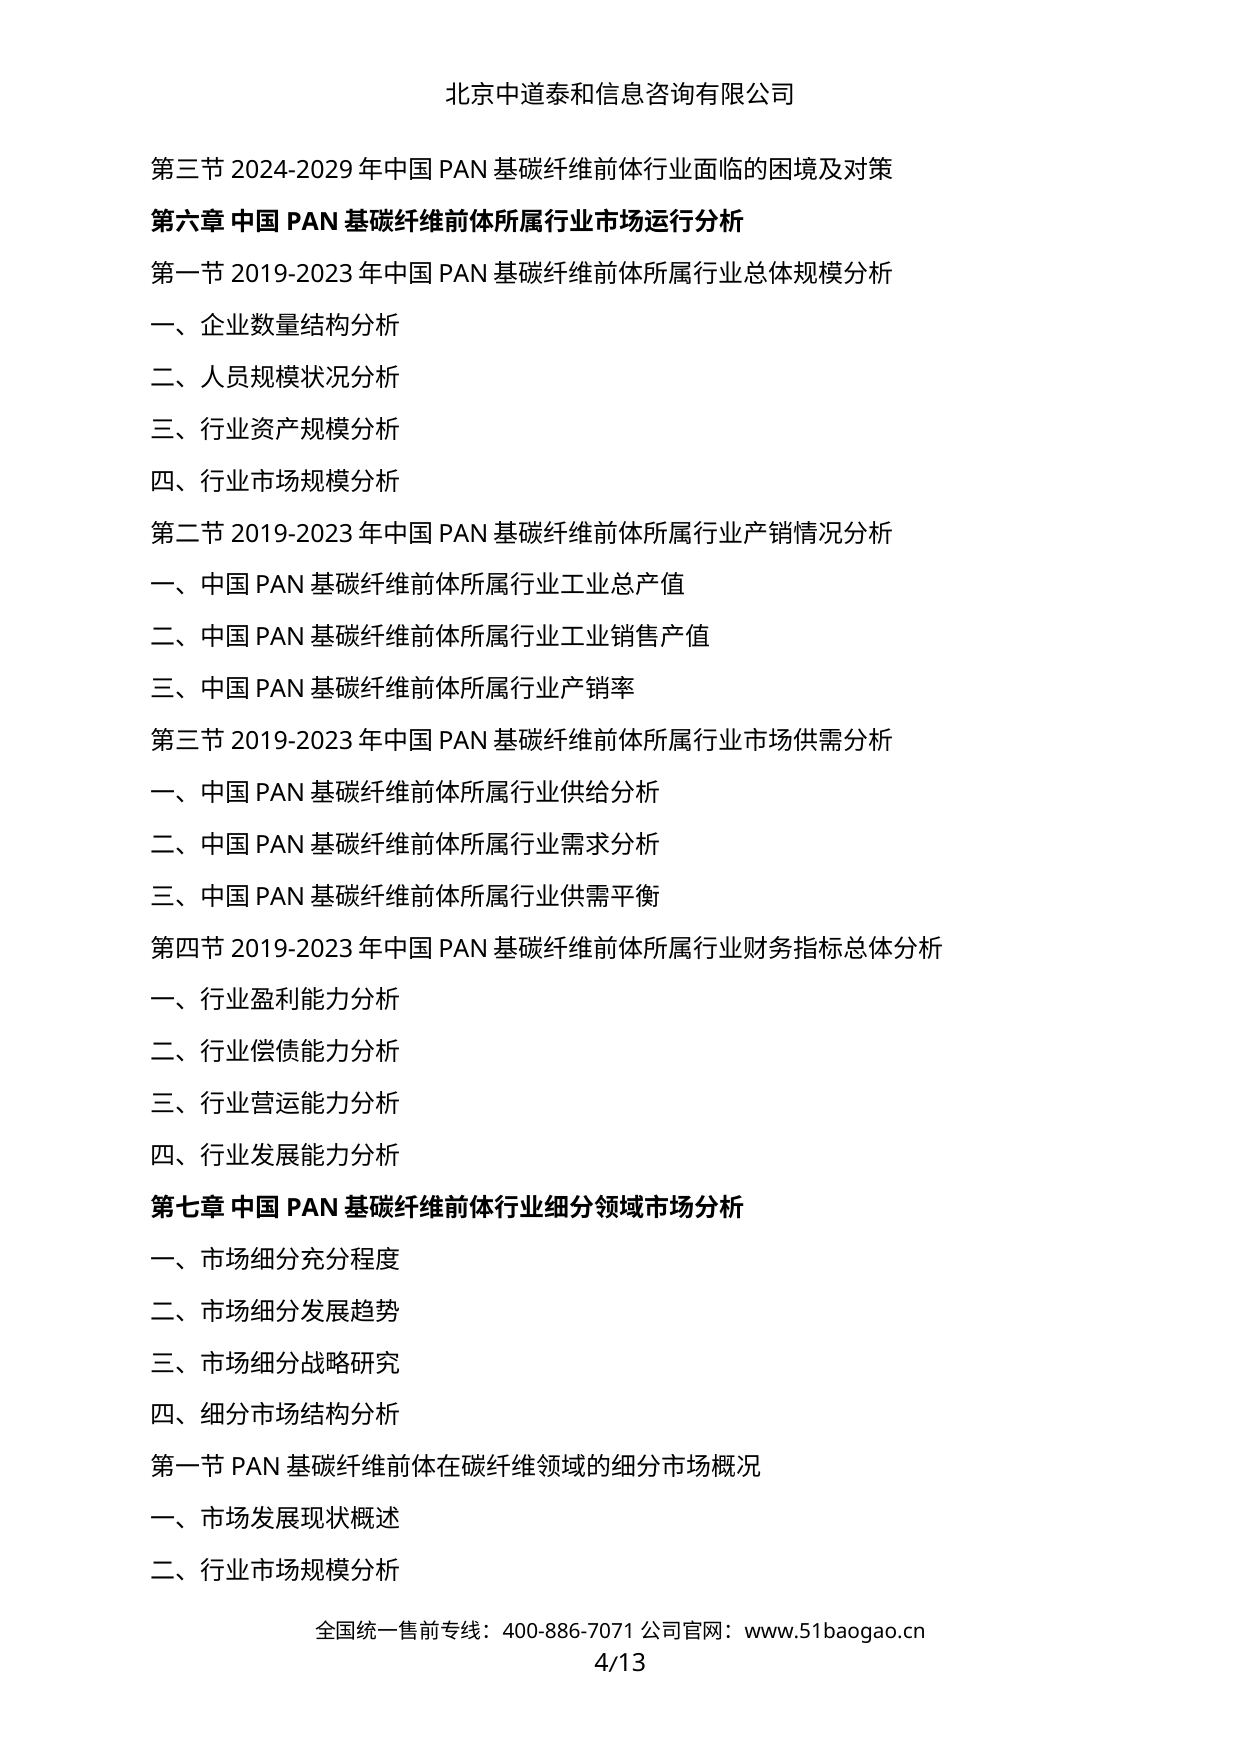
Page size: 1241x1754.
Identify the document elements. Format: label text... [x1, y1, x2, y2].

text 三、中国PAN基碳纤维前体所属行业产销率 [150, 669, 1090, 705]
text 第四节 2019-2023年中国PAN基碳纤维前体所属行业财务指标总体分析 [150, 928, 1090, 964]
text 一、中国PAN基碳纤维前体所属行业工业总产值 [150, 565, 1090, 601]
text 三、中国PAN基碳纤维前体所属行业供需平衡 [150, 876, 1090, 912]
text 四、行业发展能力分析 [150, 1136, 1090, 1172]
text 二、人员规模状况分析 [150, 357, 1090, 394]
text 第一节 PAN基碳纤维前体在碳纤维领域的细分市场概况 [150, 1447, 1090, 1483]
text 一、企业数量结构分析 [150, 306, 1090, 342]
text 第一节 2019-2023年中国PAN基碳纤维前体所属行业总体规模分析 [150, 254, 1090, 290]
text 一、行业盈利能力分析 [150, 980, 1090, 1016]
text 三、市场细分战略研究 [150, 1343, 1090, 1379]
text 三、行业营运能力分析 [150, 1084, 1090, 1120]
text 二、行业市场规模分析 [150, 1551, 1090, 1587]
text 一、中国PAN基碳纤维前体所属行业供给分析 [150, 772, 1090, 809]
text 二、中国PAN基碳纤维前体所属行业工业销售产值 [150, 617, 1090, 653]
text 第七章 中国PAN基碳纤维前体行业细分领域市场分析 [150, 1187, 1090, 1224]
text 二、行业偿债能力分析 [150, 1032, 1090, 1068]
text 二、市场细分发展趋势 [150, 1291, 1090, 1327]
text 一、市场发展现状概述 [150, 1499, 1090, 1535]
text 四、细分市场结构分析 [150, 1395, 1090, 1431]
text 第三节 2019-2023年中国PAN基碳纤维前体所属行业市场供需分析 [150, 721, 1090, 757]
text 第二节 2019-2023年中国PAN基碳纤维前体所属行业产销情况分析 [150, 513, 1090, 549]
text 第六章 中国PAN基碳纤维前体所属行业市场运行分析 [150, 202, 1090, 238]
text 四、行业市场规模分析 [150, 461, 1090, 497]
text 第三节 2024-2029年中国PAN基碳纤维前体行业面临的困境及对策 [150, 150, 1090, 186]
text 二、中国PAN基碳纤维前体所属行业需求分析 [150, 824, 1090, 861]
text 三、行业资产规模分析 [150, 409, 1090, 446]
text 一、市场细分充分程度 [150, 1239, 1090, 1276]
